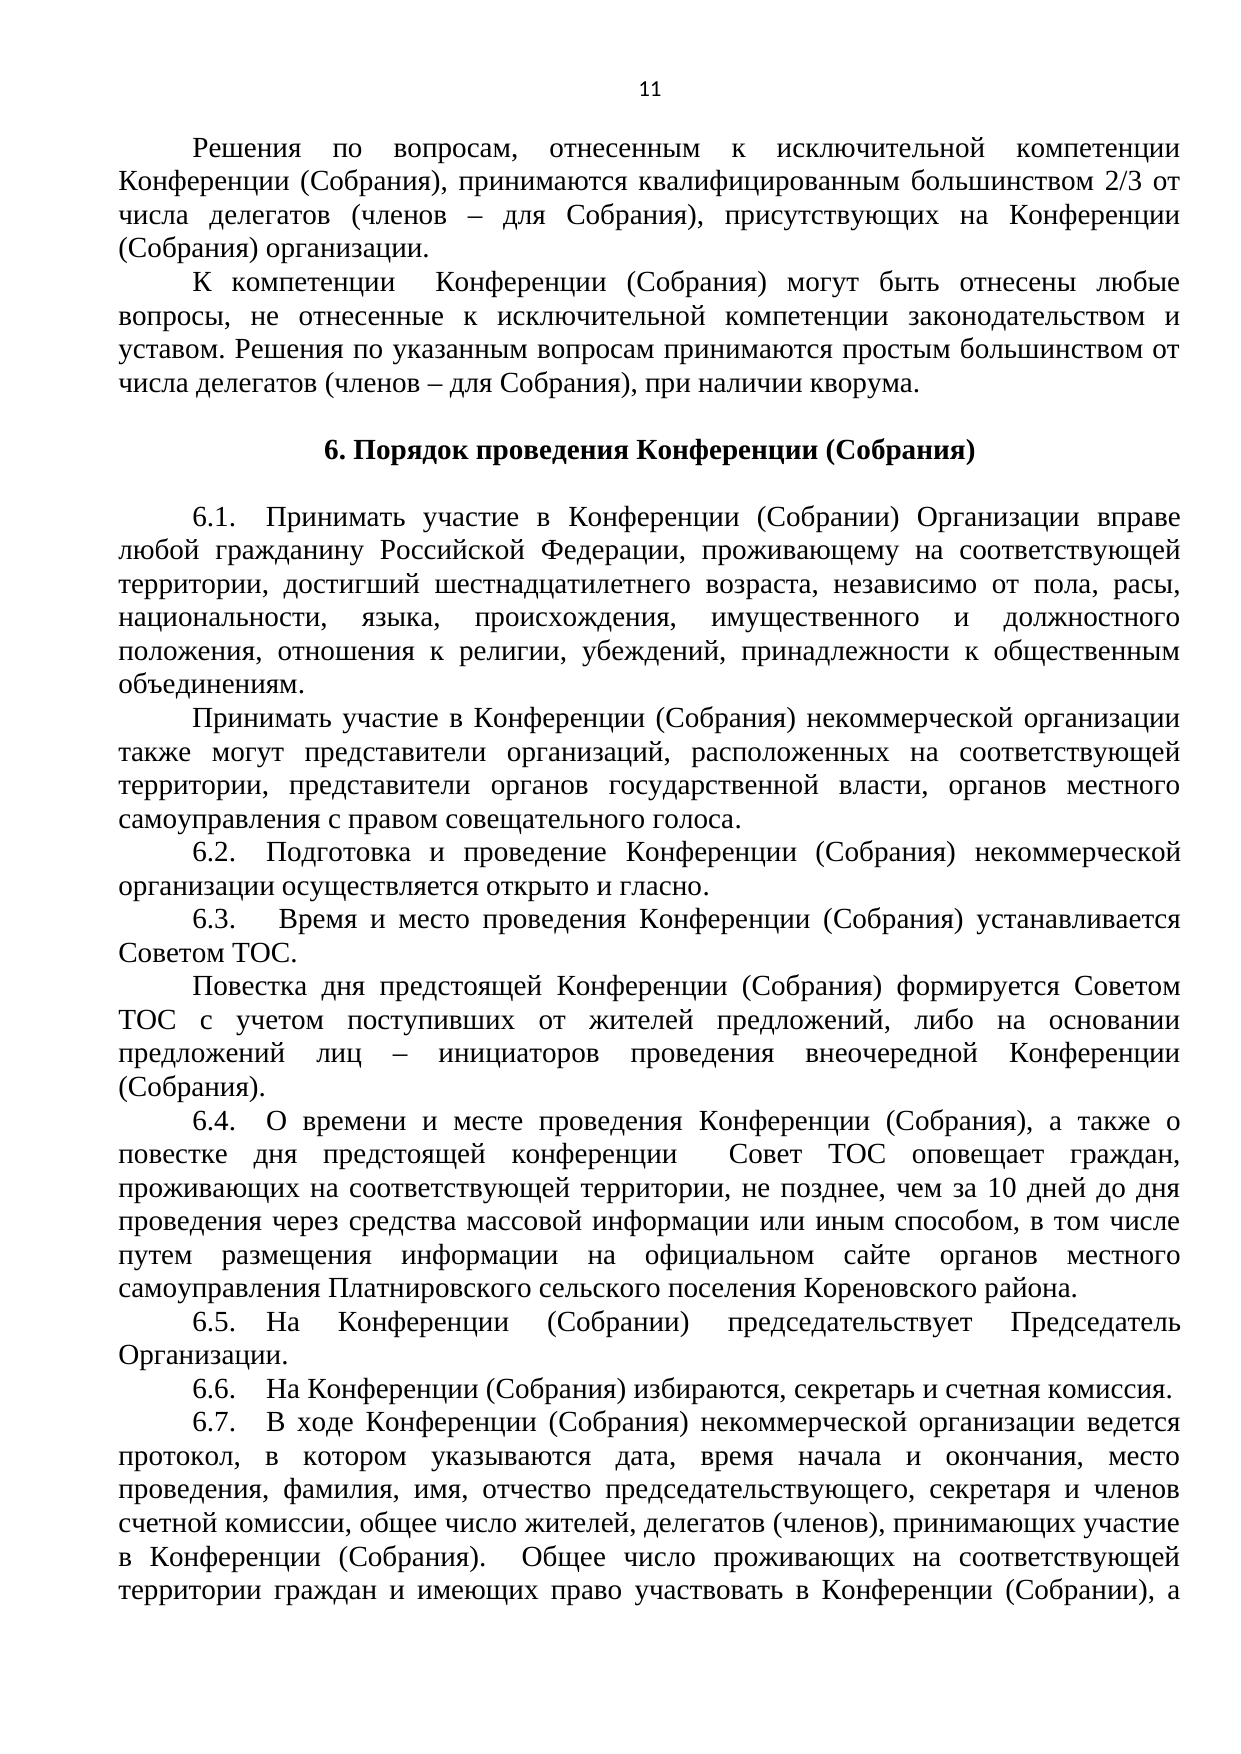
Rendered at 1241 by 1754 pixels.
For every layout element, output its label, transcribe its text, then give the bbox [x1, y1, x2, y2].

list О времени и месте проведения Конференции (Собрания), а также о повестке дня предстоящей конференции Совет ТОС оповещает граждан, проживающих на соответствующей территории, не позднее, чем за 10 дней до дня проведения через средства массовой информации или иным способом, в том числе путем размещения информации на официальном сайте органов местного самоуправления Платнировского сельского поселения Кореновского района. [118, 1103, 1181, 1304]
text Повестка дня предстоящей Конференции (Собрания) формируется Советом ТОС с учетом поступивших от жителей предложений, либо на основании предложений лиц – инициаторов проведения внеочередной Конференции (Собрания). [118, 968, 1181, 1103]
list Подготовка и проведение Конференции (Собрания) некоммерческой организации осуществляется открыто и гласно. [118, 834, 1181, 901]
text 6. Порядок проведения Конференции (Собрания) [118, 432, 1181, 465]
text Решения по вопросам, отнесенным к исключительной компетенции Конференции (Собрания), принимаются квалифицированным большинством 2/3 от числа делегатов (членов – для Собрания), присутствующих на Конференции (Собрания) организации. [118, 130, 1181, 264]
list На Конференции (Собрании) председательствует Председатель Организации. [118, 1304, 1181, 1371]
text К компетенции Конференции (Собрания) могут быть отнесены любые вопросы, не отнесенные к исключительной компетенции законодательством и уставом. Решения по указанным вопросам принимаются простым большинством от числа делегатов (членов – для Собрания), при наличии кворума. [118, 264, 1181, 398]
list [118, 1404, 1181, 1606]
text Принимать участие в Конференции (Собрания) некоммерческой организации также могут представители организаций, расположенных на соответствующей территории, представители органов государственной власти, органов местного самоуправления с правом совещательного голоса. [118, 700, 1181, 834]
list Принимать участие в Конференции (Собрании) Организации вправе любой гражданину Российской Федерации, проживающему на соответствующей территории, достигший шестнадцатилетнего возраста, независимо от пола, расы, национальности, языка, происхождения, имущественного и должностного положения, отношения к религии, убеждений, принадлежности к общественным объединениям. [118, 499, 1181, 700]
list На Конференции (Собрания) избираются, секретарь и счетная комиссия. [118, 1371, 1181, 1404]
list Время и место проведения Конференции (Собрания) устанавливается Советом ТОС. [118, 901, 1181, 968]
